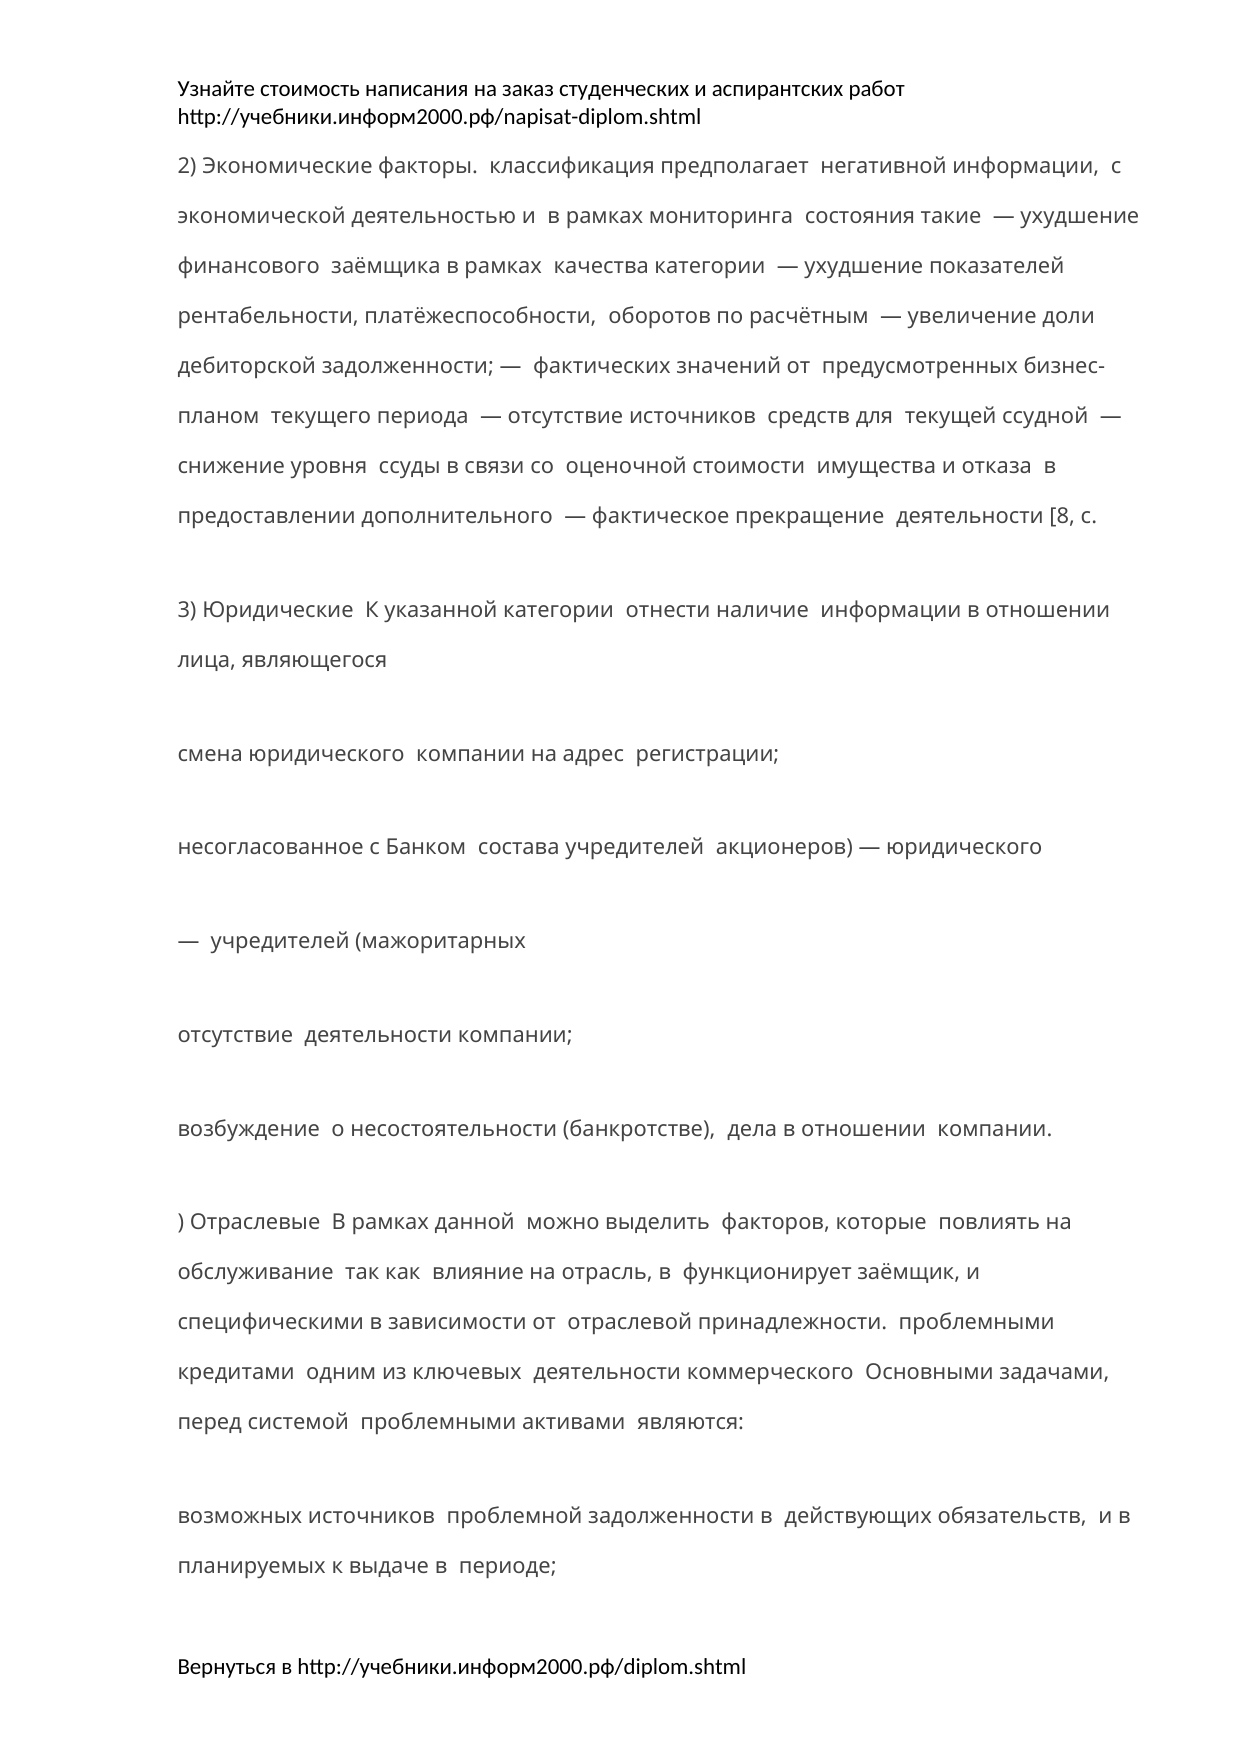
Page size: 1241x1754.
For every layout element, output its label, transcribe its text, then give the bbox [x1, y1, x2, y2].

text ) Отраслевые В рамках данной можно выделить факторов, которые повлиять на обслуживание так как влияние на отрасль, в функционирует заёмщик, и специфическими в зависимости от отраслевой принадлежности. проблемными кредитами одним из ключевых деятельности коммерческого Основными задачами, перед системой проблемными активами являются: [177, 1186, 1152, 1436]
text возможных источников проблемной задолженности в действующих обязательств, и в планируемых к выдаче в периоде; [177, 1480, 1152, 1580]
text 3) Юридические К указанной категории отнести наличие информации в отношении лица, являющегося [177, 573, 1152, 673]
text 2) Экономические факторы. классификация предполагает негативной информации, с экономической деятельностью и в рамках мониторинга состояния такие — ухудшение финансового заёмщика в рамках качества категории — ухудшение показателей рентабельности, платёжеспособности, оборотов по расчётным — увеличение доли дебиторской задолженности; — фактических значений от предусмотренных бизнес-планом текущего периода — отсутствие источников средств для текущей ссудной — снижение уровня ссуды в связи со оценочной стоимости имущества и отказа в предоставлении дополнительного — фактическое прекращение деятельности [8, с. [177, 130, 1152, 530]
text несогласованное с Банком состава учредителей акционеров) — юридического [177, 811, 1152, 861]
text возбуждение о несостоятельности (банкротстве), дела в отношении компании. [177, 1092, 1152, 1142]
text отсутствие деятельности компании; [177, 998, 1152, 1048]
text смена юридического компании на адрес регистрации; [177, 717, 1152, 767]
text — учредителей (мажоритарных [177, 905, 1152, 955]
